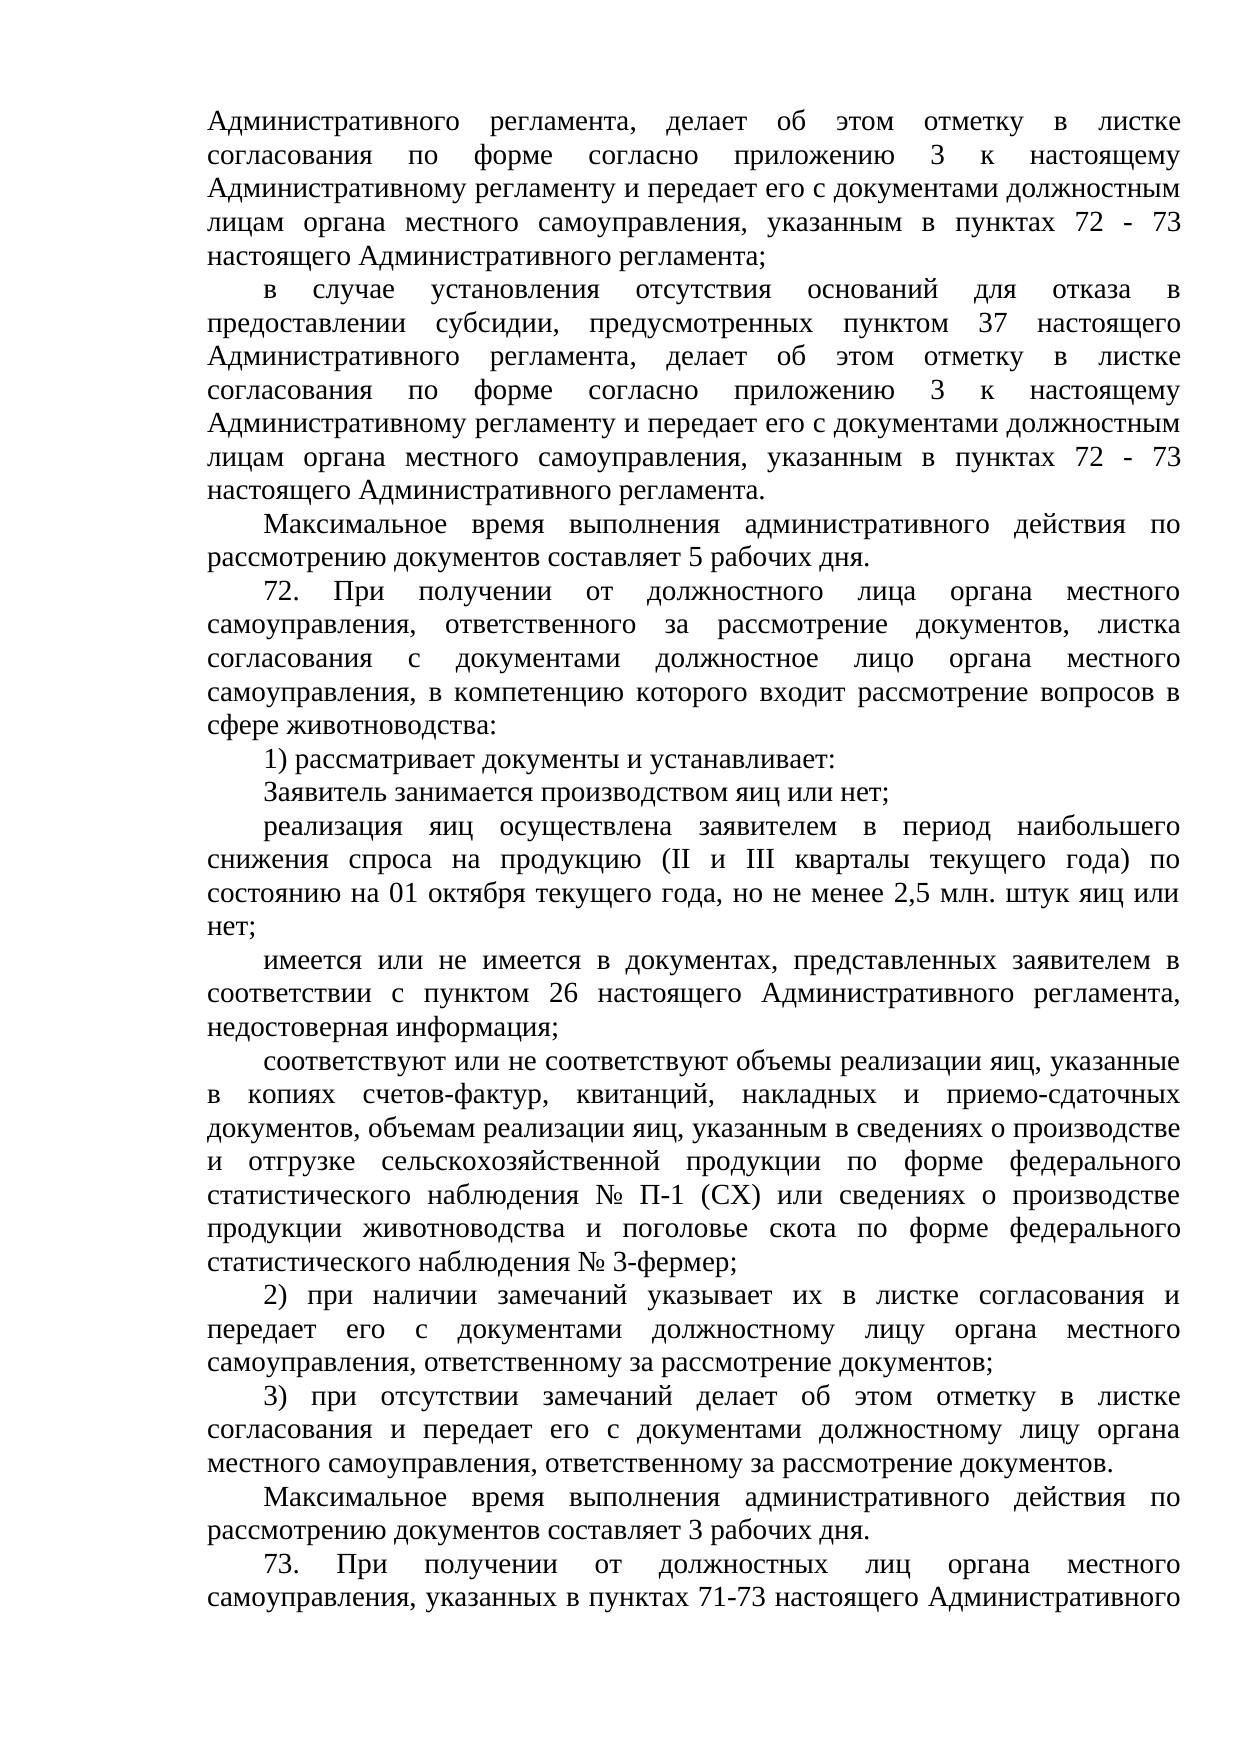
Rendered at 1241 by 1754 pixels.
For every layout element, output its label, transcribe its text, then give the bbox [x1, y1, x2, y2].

text реализация яиц осуществлена заявителем в период наибольшего снижения спроса на продукцию (II и III кварталы текущего года) по состоянию на 01 октября текущего года, но не менее 2,5 млн. штук яиц или нет; [207, 808, 1181, 942]
text в случае установления отсутствия оснований для отказа в предоставлении субсидии, предусмотренных пунктом 37 настоящего Административного регламента, делает об этом отметку в листке согласования по форме согласно приложению 3 к настоящему Административному регламенту и передает его с документами должностным лицам органа местного самоуправления, указанным в пунктах 72 - 73 настоящего Административного регламента. [207, 271, 1181, 506]
text Максимальное время выполнения административного действия по рассмотрению документов составляет 5 рабочих дня. [207, 506, 1181, 573]
text 3) при отсутствии замечаний делает об этом отметку в листке согласования и передает его с документами должностному лицу органа местного самоуправления, ответственному за рассмотрение документов. [207, 1378, 1181, 1479]
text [207, 1546, 1181, 1613]
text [207, 103, 1181, 271]
text Заявитель занимается производством яиц или нет; [207, 774, 1181, 808]
text Максимальное время выполнения административного действия по рассмотрению документов составляет 3 рабочих дня. [207, 1479, 1181, 1546]
text 72. При получении от должностного лица органа местного самоуправления, ответственного за рассмотрение документов, листка согласования с документами должностное лицо органа местного самоуправления, в компетенцию которого входит рассмотрение вопросов в сфере животноводства: [207, 573, 1181, 741]
text 2) при наличии замечаний указывает их в листке согласования и передает его с документами должностному лицу органа местного самоуправления, ответственному за рассмотрение документов; [207, 1277, 1181, 1378]
text имеется или не имеется в документах, представленных заявителем в соответствии с пунктом 26 настоящего Административного регламента, недостоверная информация; [207, 942, 1181, 1043]
text 1) рассматривает документы и устанавливает: [207, 741, 1181, 774]
text соответствуют или не соответствуют объемы реализации яиц, указанные в копиях счетов-фактур, квитанций, накладных и приемо-сдаточных документов, объемам реализации яиц, указанным в сведениях о производстве и отгрузке сельскохозяйственной продукции по форме федерального статистического наблюдения № П-1 (СХ) или сведениях о производстве продукции животноводства и поголовье скота по форме федерального статистического наблюдения № 3-фермер; [207, 1043, 1181, 1277]
